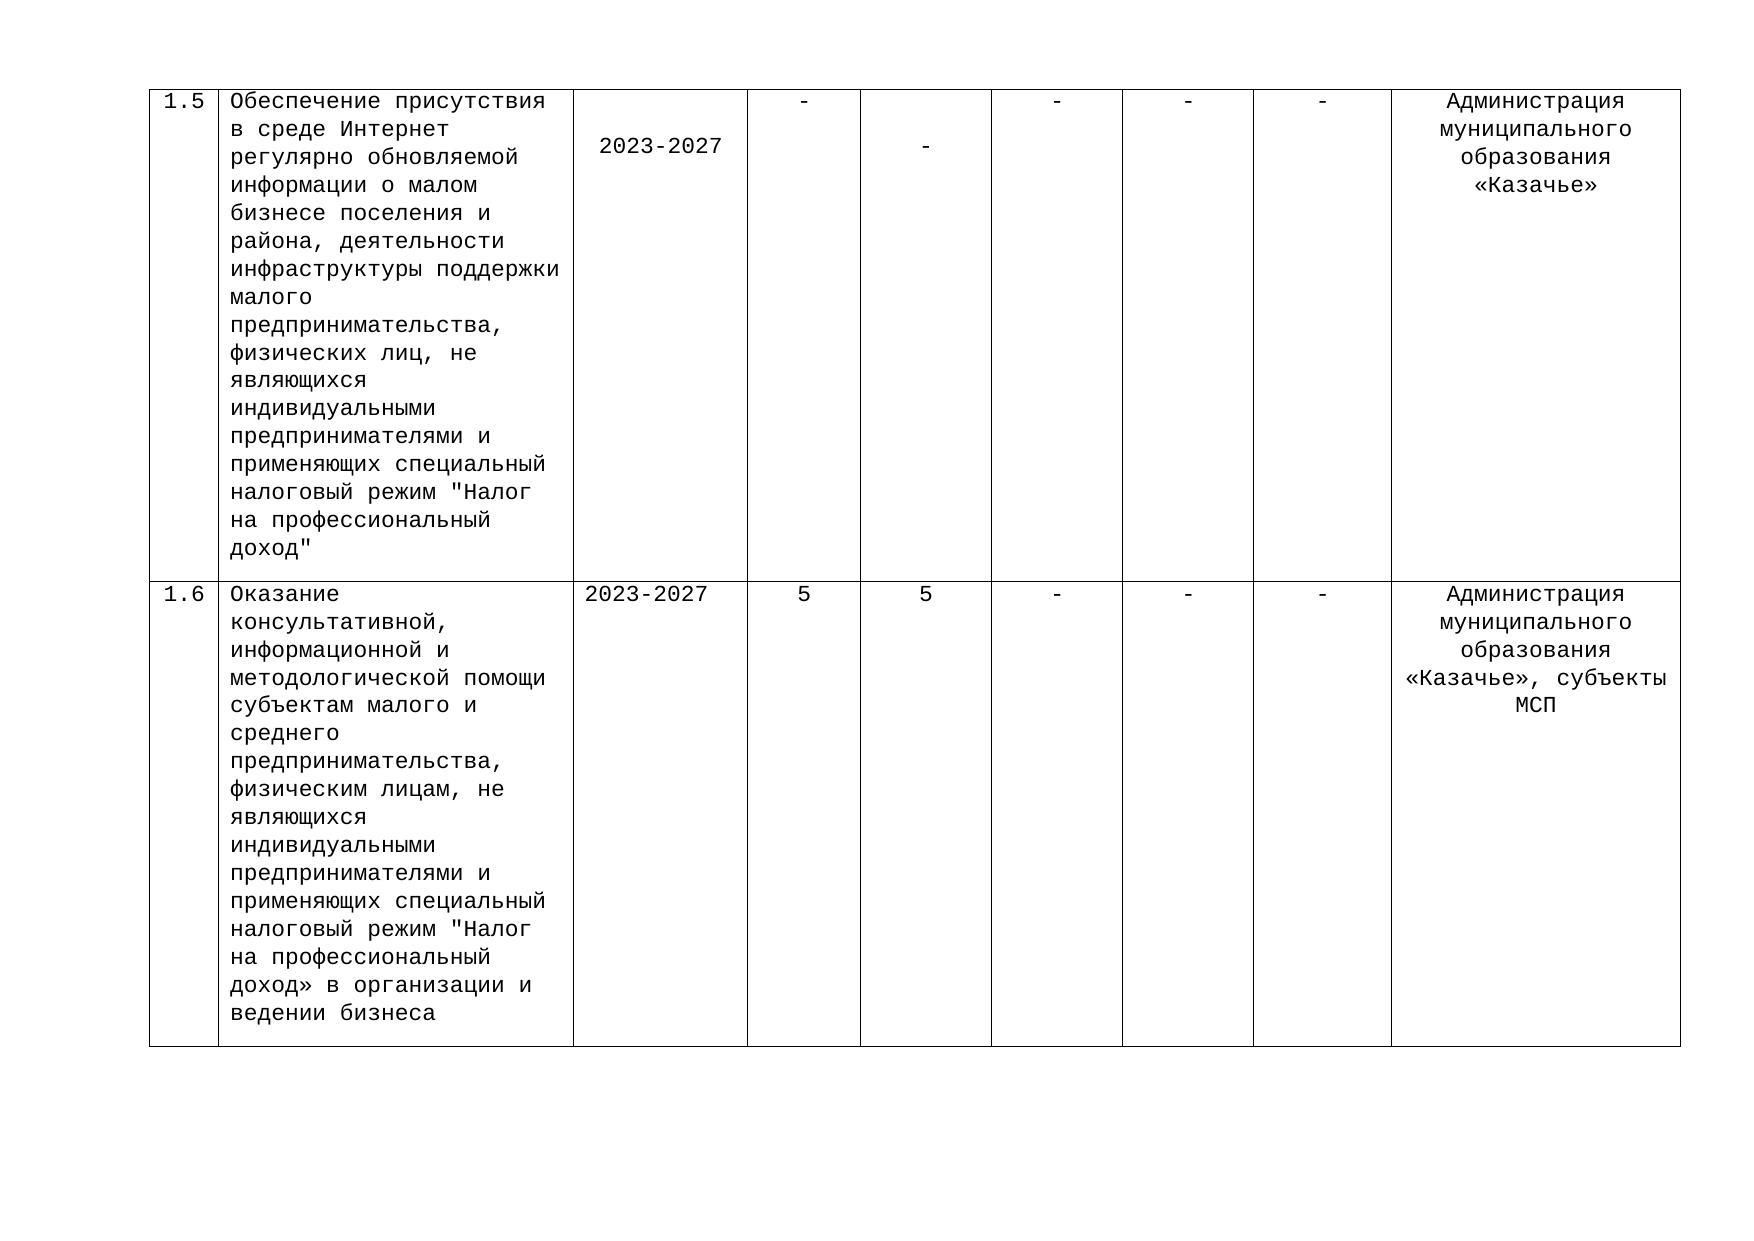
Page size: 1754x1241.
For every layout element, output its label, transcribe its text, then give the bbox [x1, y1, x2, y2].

table_cell 1.6 [150, 582, 218, 1046]
table_cell - [861, 90, 991, 581]
table_cell 2023-2027 [574, 90, 747, 581]
table_cell 5 [748, 582, 860, 1046]
table_cell - [1254, 90, 1391, 581]
table_cell Обеспечение присутствия в среде Интернет регулярно обновляемой информации о малом бизнесе поселения и района, деятельности инфраструктуры поддержки малого предпринимательства, физических лиц, не являющихся индивидуальными предпринимателями и применяющих специальный налоговый режим "Налог на профессиональный доход" [219, 90, 573, 581]
table_cell - [1254, 582, 1391, 1046]
table_cell - [748, 90, 860, 581]
table_cell Оказание консультативной, информационной и методологической помощи субъектам малого и среднего предпринимательства, физическим лицам, не являющихся индивидуальными предпринимателями и применяющих специальный налоговый режим "Налог на профессиональный доход» в организации и ведении бизнеса [219, 582, 573, 1046]
table_cell 1.5 [150, 90, 218, 581]
table_cell 5 [861, 582, 991, 1046]
table_cell - [1123, 90, 1253, 581]
table_cell 2023-2027 [574, 582, 747, 1046]
table_cell - [1123, 582, 1253, 1046]
table_cell Администрация муниципального образования «Казачье», субъекты МСП [1392, 582, 1680, 1046]
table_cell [1392, 90, 1680, 581]
table_cell - [992, 90, 1122, 581]
table_cell - [992, 582, 1122, 1046]
